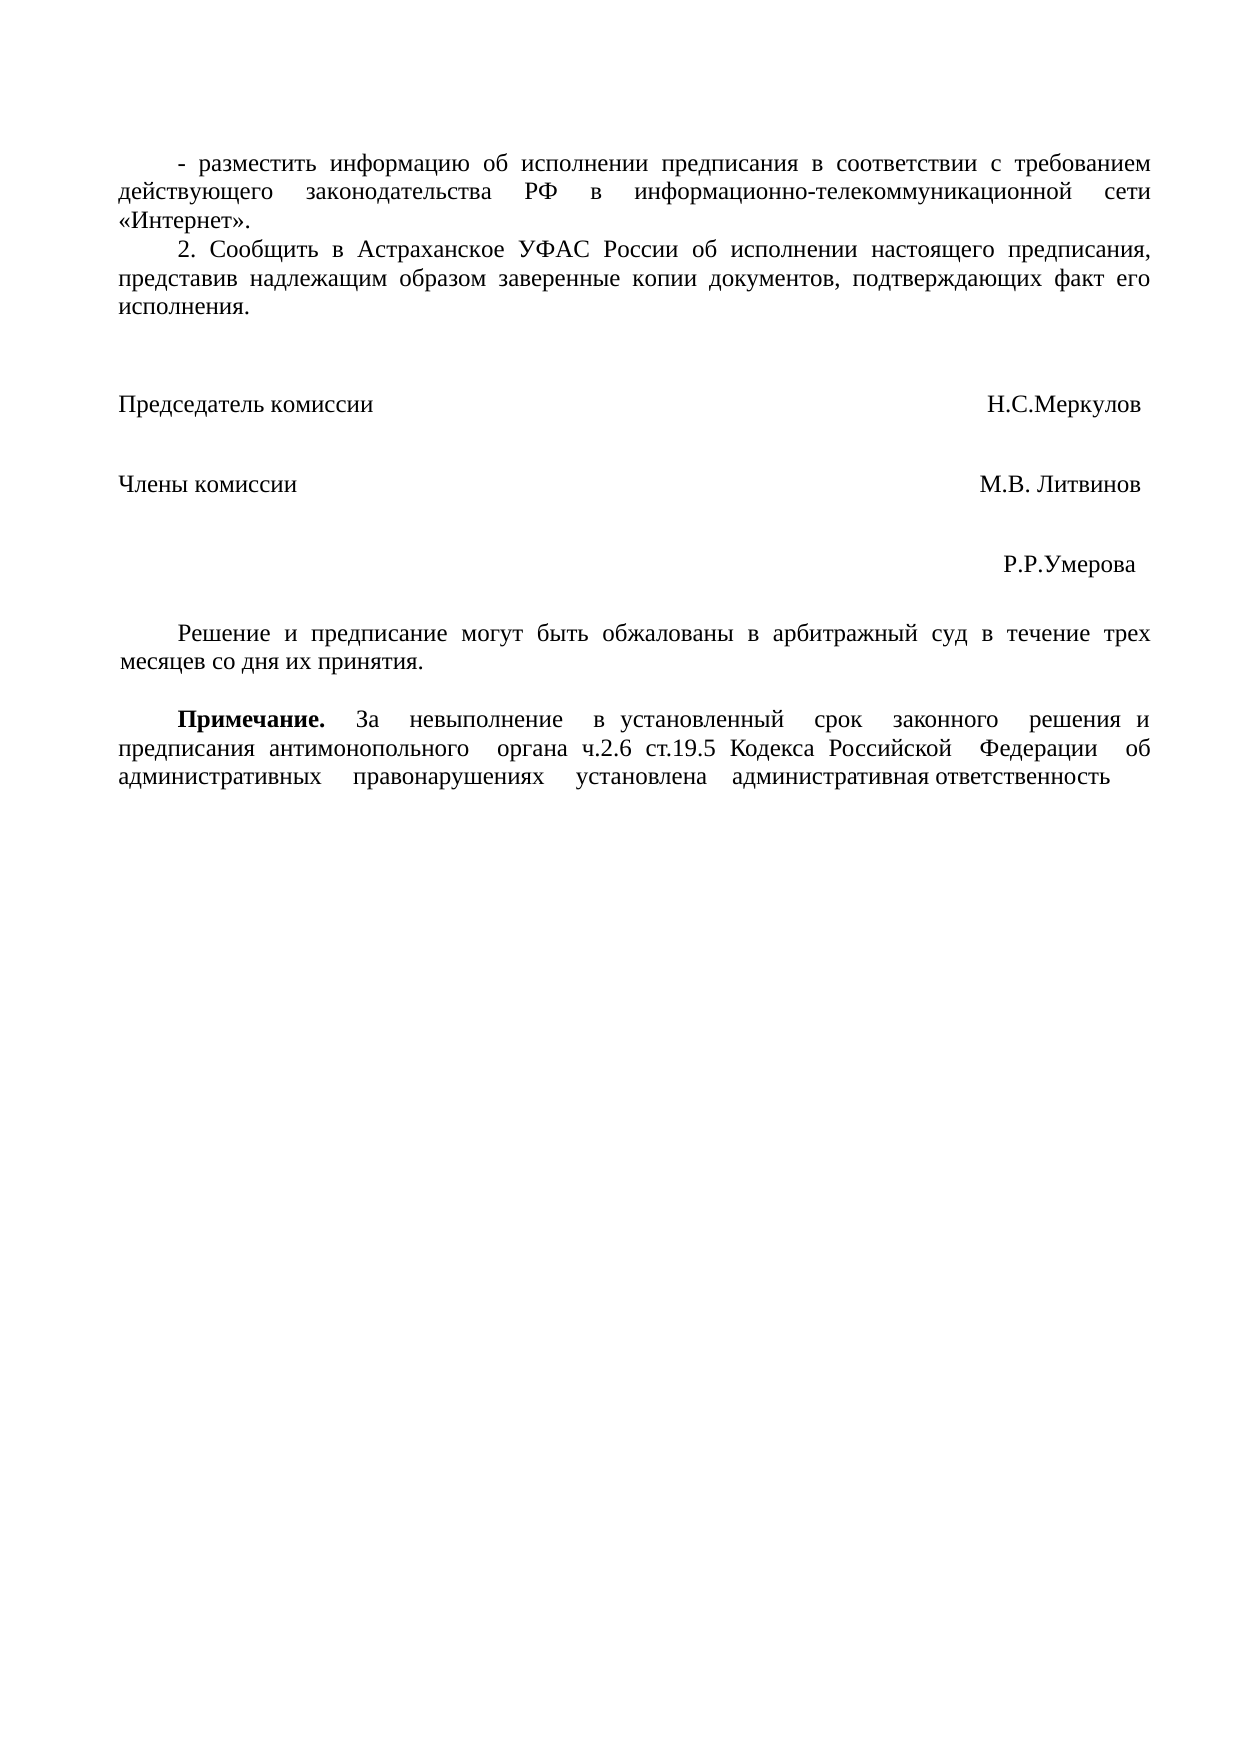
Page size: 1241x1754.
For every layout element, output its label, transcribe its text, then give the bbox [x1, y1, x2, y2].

text Примечание. За невыполнение в установленный срок законного решения и предписания антимонопольного органа ч.2.6 ст.19.5 Кодекса Российской Федерации об административных правонарушениях установлена административная ответственность [118, 704, 1152, 790]
text Решение и предписание могут быть обжалованы в арбитражный суд в течение трех месяцев со дня их принятия. [120, 618, 1152, 675]
text Председатель комиссии Н.С.Меркулов [118, 389, 1152, 418]
text 2. Сообщить в Астраханское УФАС России об исполнении настоящего предписания, представив надлежащим образом заверенные копии документов, подтверждающих факт его исполнения. [118, 234, 1152, 320]
text - разместить информацию об исполнении предписания в соответствии с требованием действующего законодательства РФ в информационно-телекоммуникационной сети «Интернет». [118, 148, 1152, 234]
text Р.Р.Умерова [118, 549, 1152, 578]
text Члены комиссии М.В. Литвинов [118, 469, 1152, 498]
